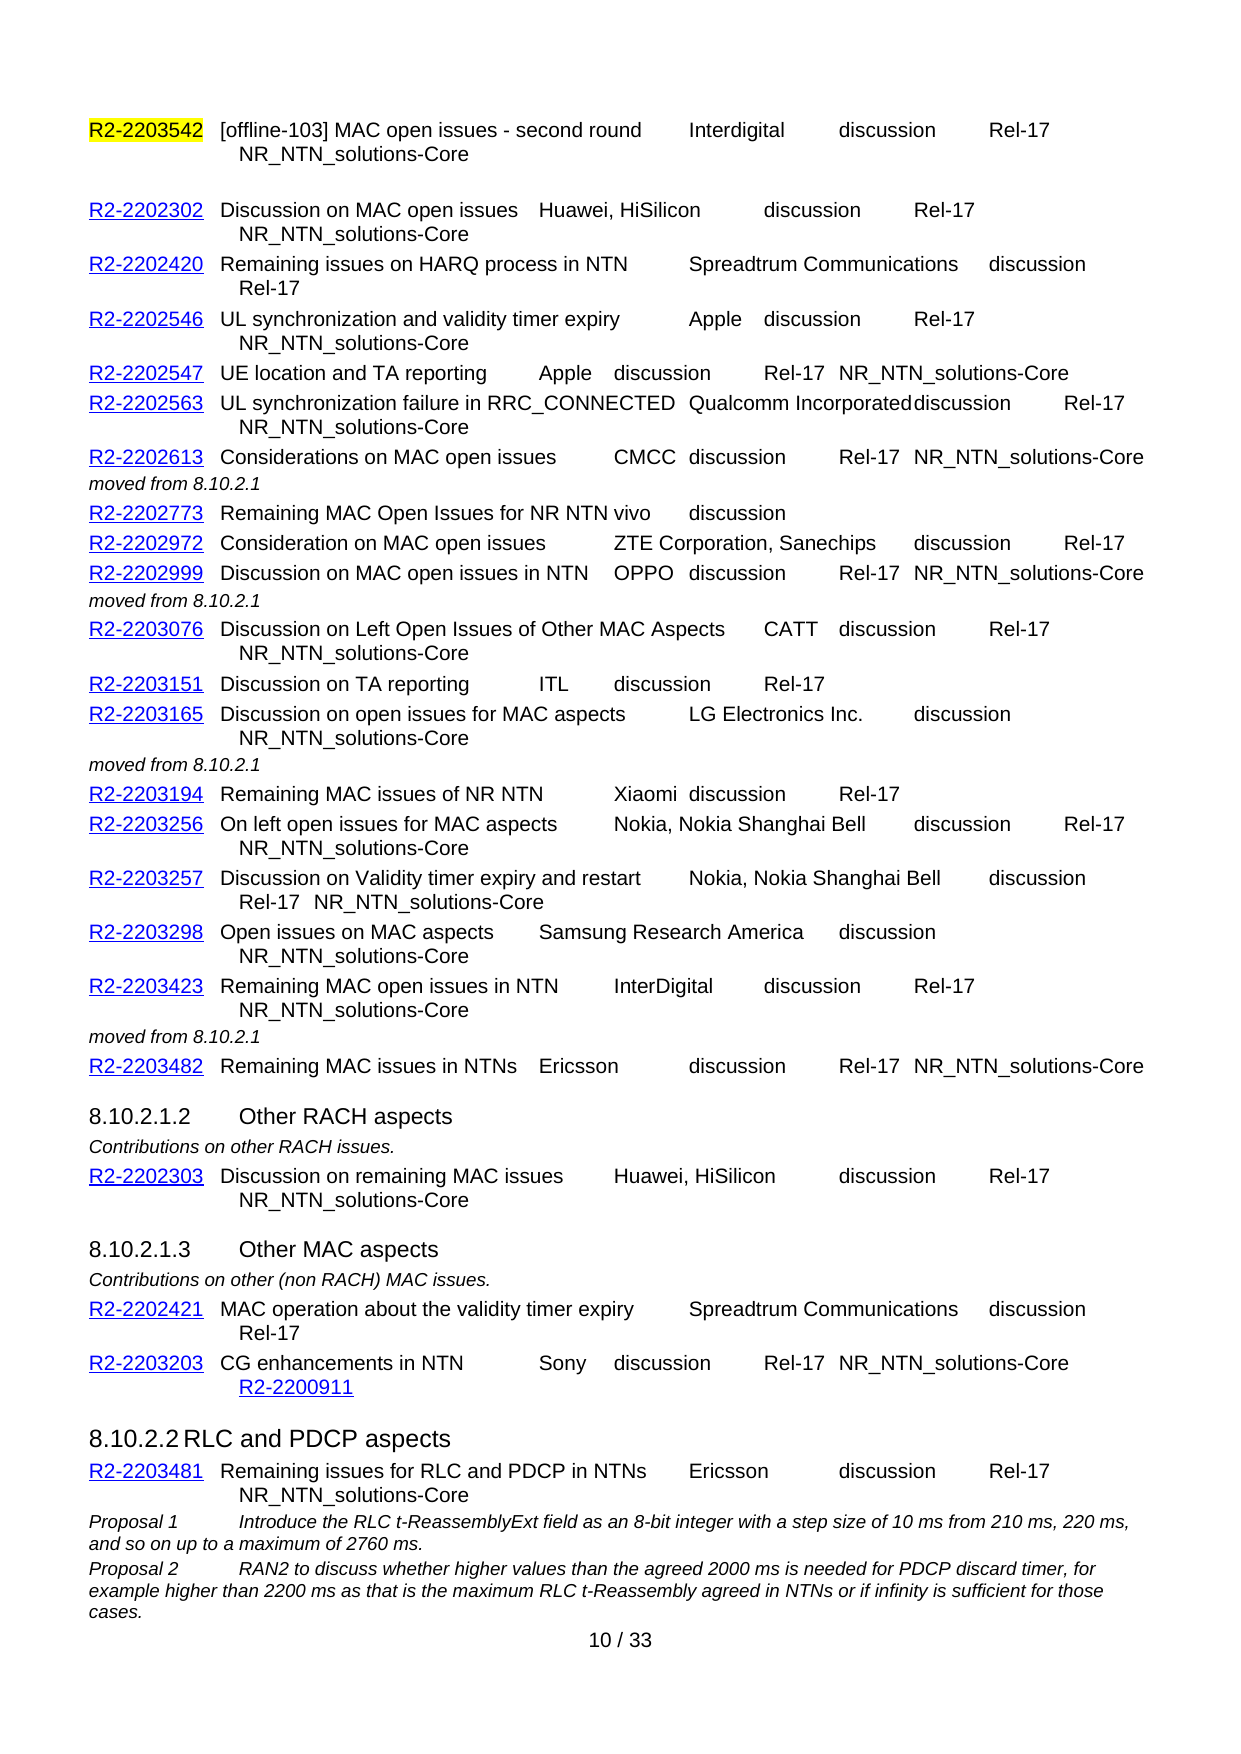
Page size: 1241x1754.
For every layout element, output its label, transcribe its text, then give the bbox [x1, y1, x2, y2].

title R2-2203482 Remaining MAC issues in NTNs Ericsson discussion Rel-17 NR_NTN_solutions-Core [89, 1054, 1152, 1078]
text moved from 8.10.2.1 [89, 473, 1152, 494]
text moved from 8.10.2.1 [89, 1026, 1152, 1048]
title R2-2203542 [offline-103] MAC open issues - second round Interdigital discussion Rel-17 NR_NTN_solutions-Core [89, 118, 1152, 166]
subtitle 8.10.2.1.2 Other RACH aspects [89, 1103, 1152, 1129]
title R2-2202302 Discussion on MAC open issues Huawei, HiSilicon discussion Rel-17 NR_NTN_solutions-Core [89, 198, 1152, 246]
text Proposal 2 RAN2 to discuss whether higher values than the agreed 2000 ms is needed for PDCP discard timer, for example higher than 2200 ms as that is the maximum RLC t-Reassembly agreed in NTNs or if infinity is sufficient for those cases. [89, 1558, 1152, 1623]
title R2-2203076 Discussion on Left Open Issues of Other MAC Aspects CATT discussion Rel-17 NR_NTN_solutions-Core [89, 617, 1152, 665]
subtitle 8.10.2.1.3 Other MAC aspects [89, 1236, 1152, 1263]
subtitle 8.10.2.2 RLC and PDCP aspects [89, 1424, 1152, 1453]
title R2-2203194 Remaining MAC issues of NR NTN Xiaomi discussion Rel-17 [89, 781, 1152, 805]
title R2-2202972 Consideration on MAC open issues ZTE Corporation, Sanechips discussion Rel-17 [89, 531, 1152, 555]
title R2-2202563 UL synchronization failure in RRC_CONNECTED Qualcomm Incorporated discussion Rel-17 NR_NTN_solutions-Core [89, 391, 1152, 439]
title R2-2202546 UL synchronization and validity timer expiry Apple discussion Rel-17 NR_NTN_solutions-Core [89, 306, 1152, 354]
text Proposal 1 Introduce the RLC t-ReassemblyExt field as an 8-bit integer with a step size of 10 ms from 210 ms, 220 ms, and so on up to a maximum of 2760 ms. [89, 1511, 1152, 1554]
title R2-2202421 MAC operation about the validity timer expiry Spreadtrum Communications discussion Rel-17 [89, 1297, 1152, 1345]
title R2-2203257 Discussion on Validity timer expiry and restart Nokia, Nokia Shanghai Bell discussion Rel-17 NR_NTN_solutions-Core [89, 866, 1152, 914]
text Contributions on other (non RACH) MAC issues. [89, 1269, 1152, 1291]
title R2-2203151 Discussion on TA reporting ITL discussion Rel-17 [89, 671, 1152, 695]
title R2-2203203 CG enhancements in NTN Sony discussion Rel-17 NR_NTN_solutions-Core R2-2200911 [89, 1351, 1152, 1399]
title R2-2203256 On left open issues for MAC aspects Nokia, Nokia Shanghai Bell discussion Rel-17 NR_NTN_solutions-Core [89, 812, 1152, 859]
title R2-2203165 Discussion on open issues for MAC aspects LG Electronics Inc. discussion NR_NTN_solutions-Core [89, 702, 1152, 749]
text Contributions on other RACH issues. [89, 1136, 1152, 1157]
title R2-2202999 Discussion on MAC open issues in NTN OPPO discussion Rel-17 NR_NTN_solutions-Core [89, 561, 1152, 585]
title R2-2203481 Remaining issues for RLC and PDCP in NTNs Ericsson discussion Rel-17 NR_NTN_solutions-Core [89, 1459, 1152, 1507]
title R2-2202420 Remaining issues on HARQ process in NTN Spreadtrum Communications discussion Rel-17 [89, 252, 1152, 300]
title R2-2203298 Open issues on MAC aspects Samsung Research America discussion NR_NTN_solutions-Core [89, 920, 1152, 968]
title R2-2203423 Remaining MAC open issues in NTN InterDigital discussion Rel-17 NR_NTN_solutions-Core [89, 974, 1152, 1022]
title R2-2202613 Considerations on MAC open issues CMCC discussion Rel-17 NR_NTN_solutions-Core [89, 445, 1152, 469]
text moved from 8.10.2.1 [89, 589, 1152, 611]
title R2-2202773 Remaining MAC Open Issues for NR NTN vivo discussion [89, 501, 1152, 525]
title R2-2202547 UE location and TA reporting Apple discussion Rel-17 NR_NTN_solutions-Core [89, 361, 1152, 384]
title R2-2202303 Discussion on remaining MAC issues Huawei, HiSilicon discussion Rel-17 NR_NTN_solutions-Core [89, 1163, 1152, 1211]
text moved from 8.10.2.1 [89, 754, 1152, 775]
